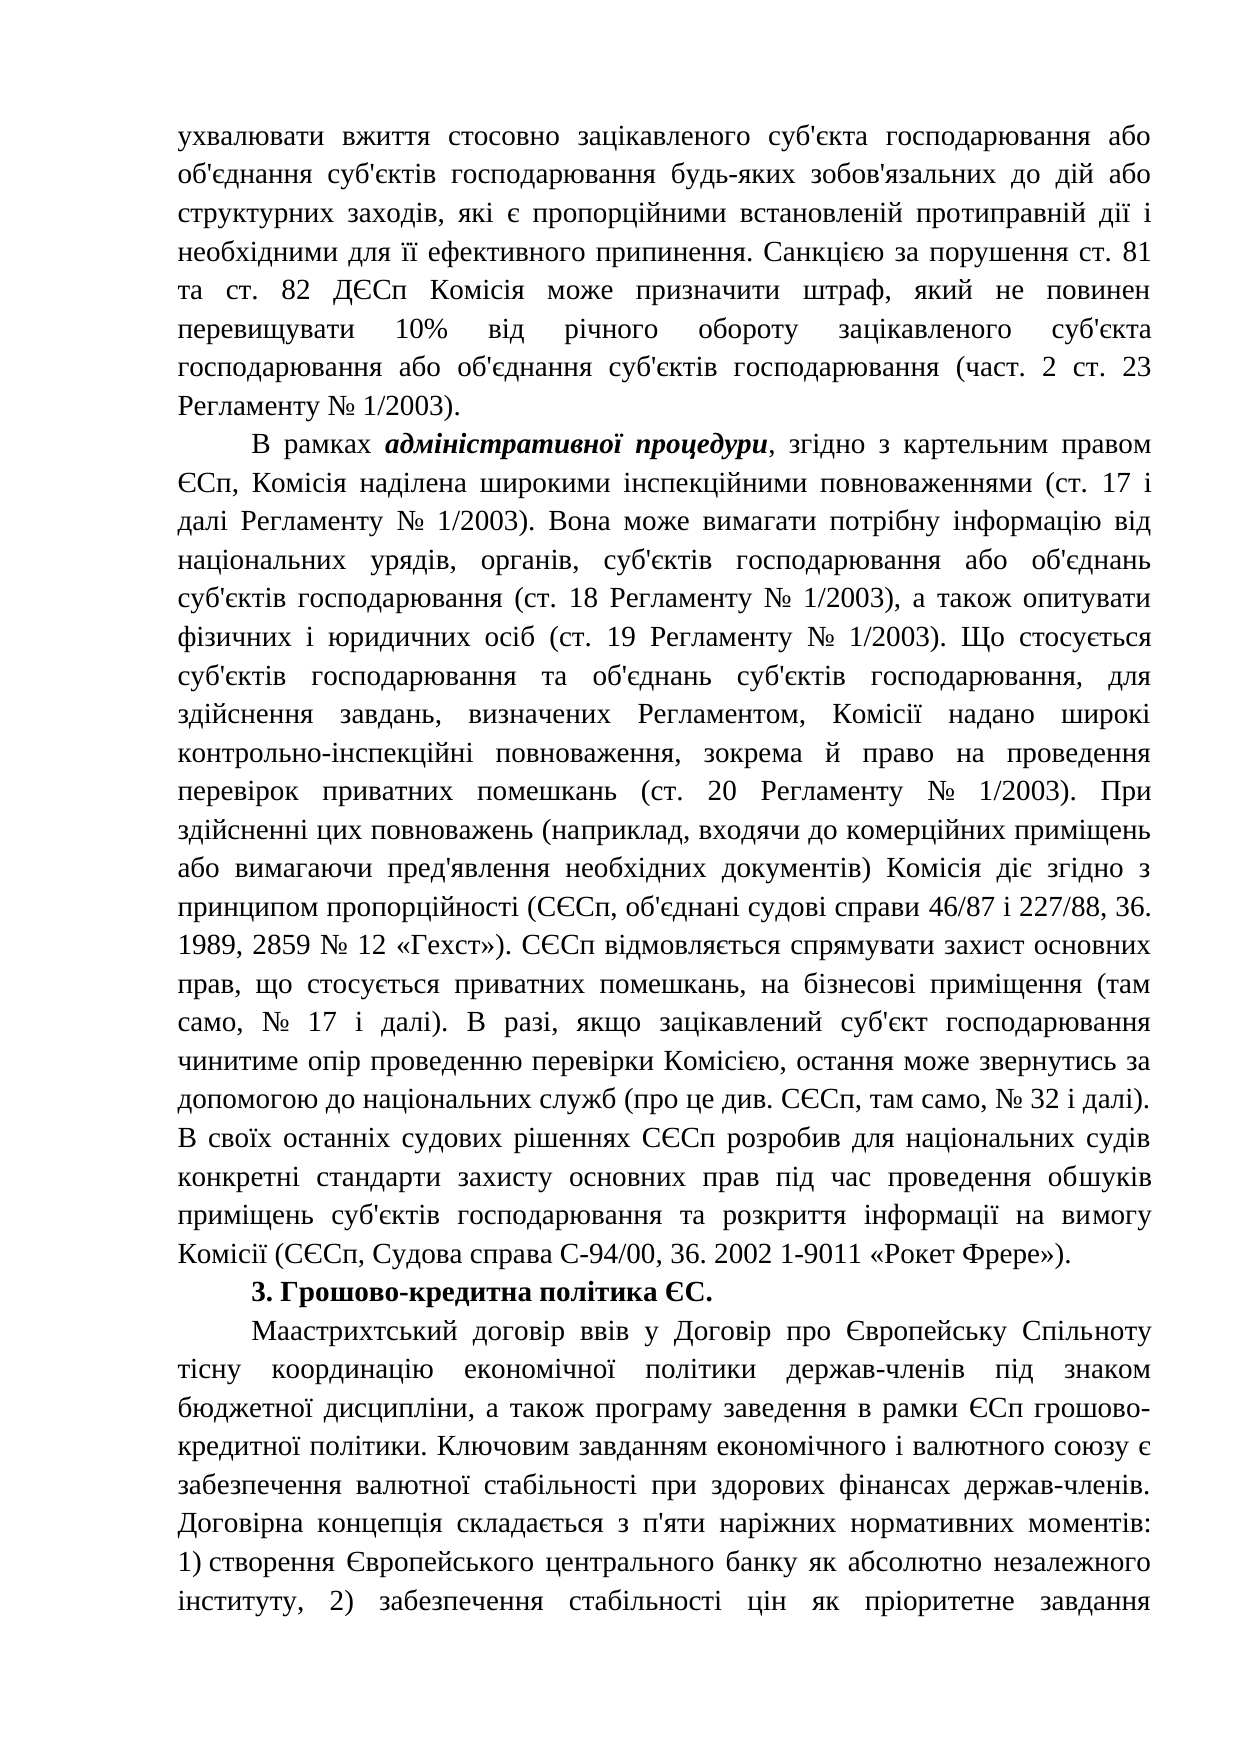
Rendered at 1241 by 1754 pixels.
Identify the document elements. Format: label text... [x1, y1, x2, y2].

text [177, 118, 1152, 421]
text 3. Грошово-кредитна політика ЄС. [177, 1274, 1152, 1308]
text В рамках адміністративної процедури, згідно з картельним правом ЄСп, Комісія наділена широкими інспекційними повноваженнями (ст. 17 і далі Регламенту № 1/2003). Вона може вимагати потрібну інформацію від національних урядів, органів, суб'єктів господарювання або об'єднань суб'єктів господарювання (ст. 18 Регламенту № 1/2003), а також опитувати фізичних і юридичних осіб (ст. 19 Регламенту № 1/2003). Що стосується суб'єктів господарювання та об'єднань суб'єктів господарювання, для здійснення завдань, визначених Регламентом, Комісії надано широкі контрольно-інспекційні повноваження, зокрема й право на проведення перевірок приватних помешкань (ст. 20 Регламенту № 1/2003). При здійсненні цих повноважень (наприклад, входячи до комерційних приміщень або вимагаючи пред'явлення необхідних документів) Комісія діє згідно з принципом пропорційності (СЄСп, об'єднані судові справи 46/87 і 227/88, 36. 1989, 2859 № 12 «Гехст»). СЄСп відмовляється спрямувати захист основних прав, що стосується приватних помешкань, на бізнесові приміщення (там само, № 17 і далі). В разі, якщо зацікавлений суб'єкт господарювання чинитиме опір проведенню перевірки Комісією, остання може звернутись за допомогою до національних служб (про це див. СЄСп, там само, № 32 і далі). В своїх останніх судових рішеннях СЄСп розробив для національних судів конкретні стандарти захисту основних прав під час проведення обшуків приміщень суб'єктів господарювання та розкриття інформації на вимогу Комісії (СЄСп, Судова справа С-94/00, 36. 2002 1-9011 «Рокет Фрере»). [177, 426, 1152, 1269]
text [177, 1313, 1152, 1616]
